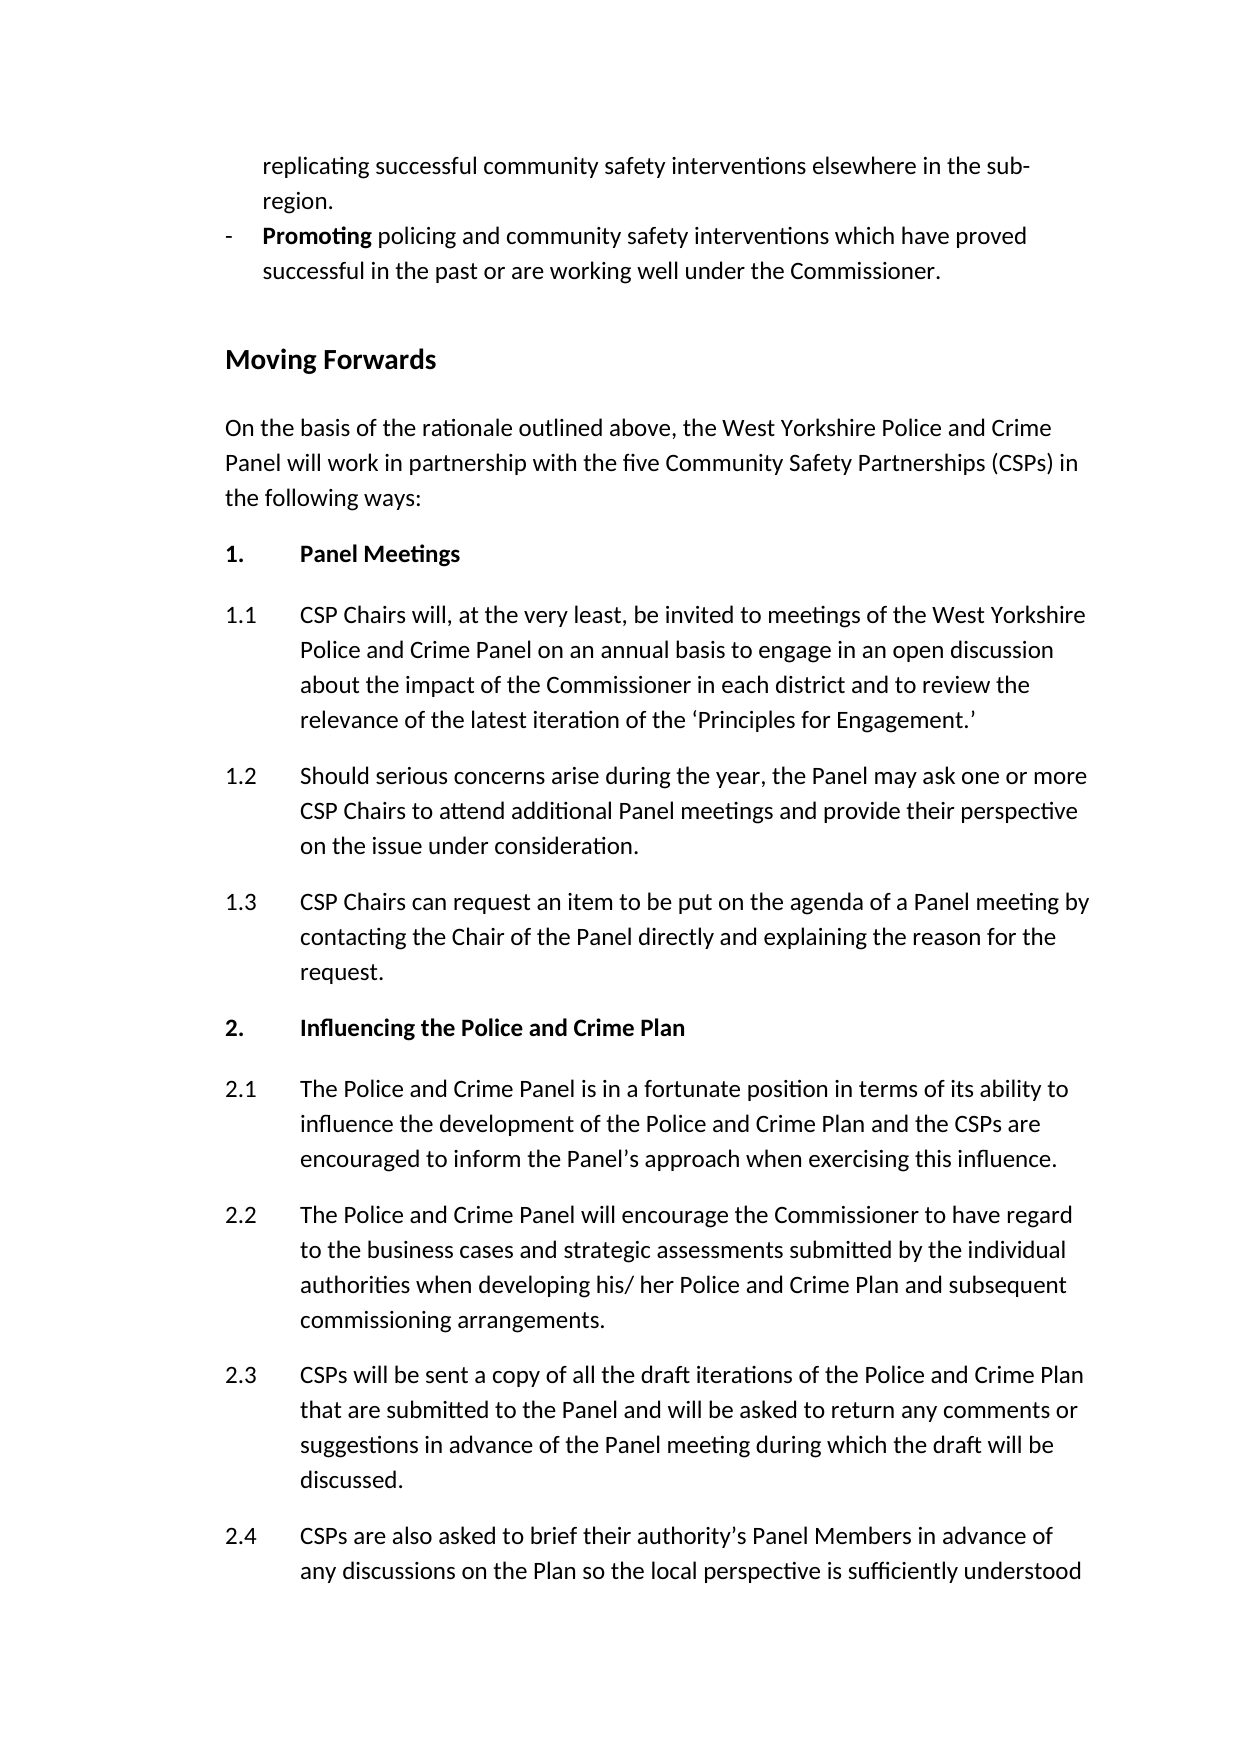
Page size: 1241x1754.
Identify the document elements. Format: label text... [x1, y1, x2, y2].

text 2.3 CSPs will be sent a copy of all the draft iterations of the Police and Crime Plan that are submitted to the Panel and will be asked to return any comments or suggestions in advance of the Panel meeting during which the draft will be discussed. [225, 1360, 1090, 1495]
text Moving Forwards [150, 341, 1090, 377]
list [225, 150, 1090, 216]
text 2.1 The Police and Crime Panel is in a fortunate position in terms of its ability to influence the development of the Police and Crime Plan and the CSPs are encouraged to inform the Panel’s approach when exercising this influence. [225, 1073, 1090, 1173]
text 1. Panel Meetings [225, 538, 1090, 569]
text 2.2 The Police and Crime Panel will encourage the Commissioner to have regard to the business cases and strategic assessments submitted by the individual authorities when developing his/ her Police and Crime Plan and subsequent commissioning arrangements. [225, 1199, 1090, 1334]
text 1.1 CSP Chairs will, at the very least, be invited to meetings of the West Yorkshire Police and Crime Panel on an annual basis to engage in an open discussion about the impact of the Commissioner in each district and to review the relevance of the latest iteration of the ‘Principles for Engagement.’ [225, 599, 1090, 735]
text On the basis of the rationale outlined above, the West Yorkshire Police and Crime Panel will work in partnership with the five Community Safety Partnerships (CSPs) in the following ways: [225, 413, 1090, 513]
text 1.2 Should serious concerns arise during the year, the Panel may ask one or more CSP Chairs to attend additional Panel meetings and provide their perspective on the issue under consideration. [225, 760, 1090, 861]
list Promoting policing and community safety interventions which have proved successful in the past or are working well under the Commissioner. [225, 220, 1090, 286]
text 1.3 CSP Chairs can request an item to be put on the agenda of a Panel meeting by contacting the Chair of the Panel directly and explaining the reason for the request. [225, 886, 1090, 987]
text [225, 1521, 1090, 1586]
text 2. Influencing the Police and Crime Plan [225, 1012, 1090, 1042]
